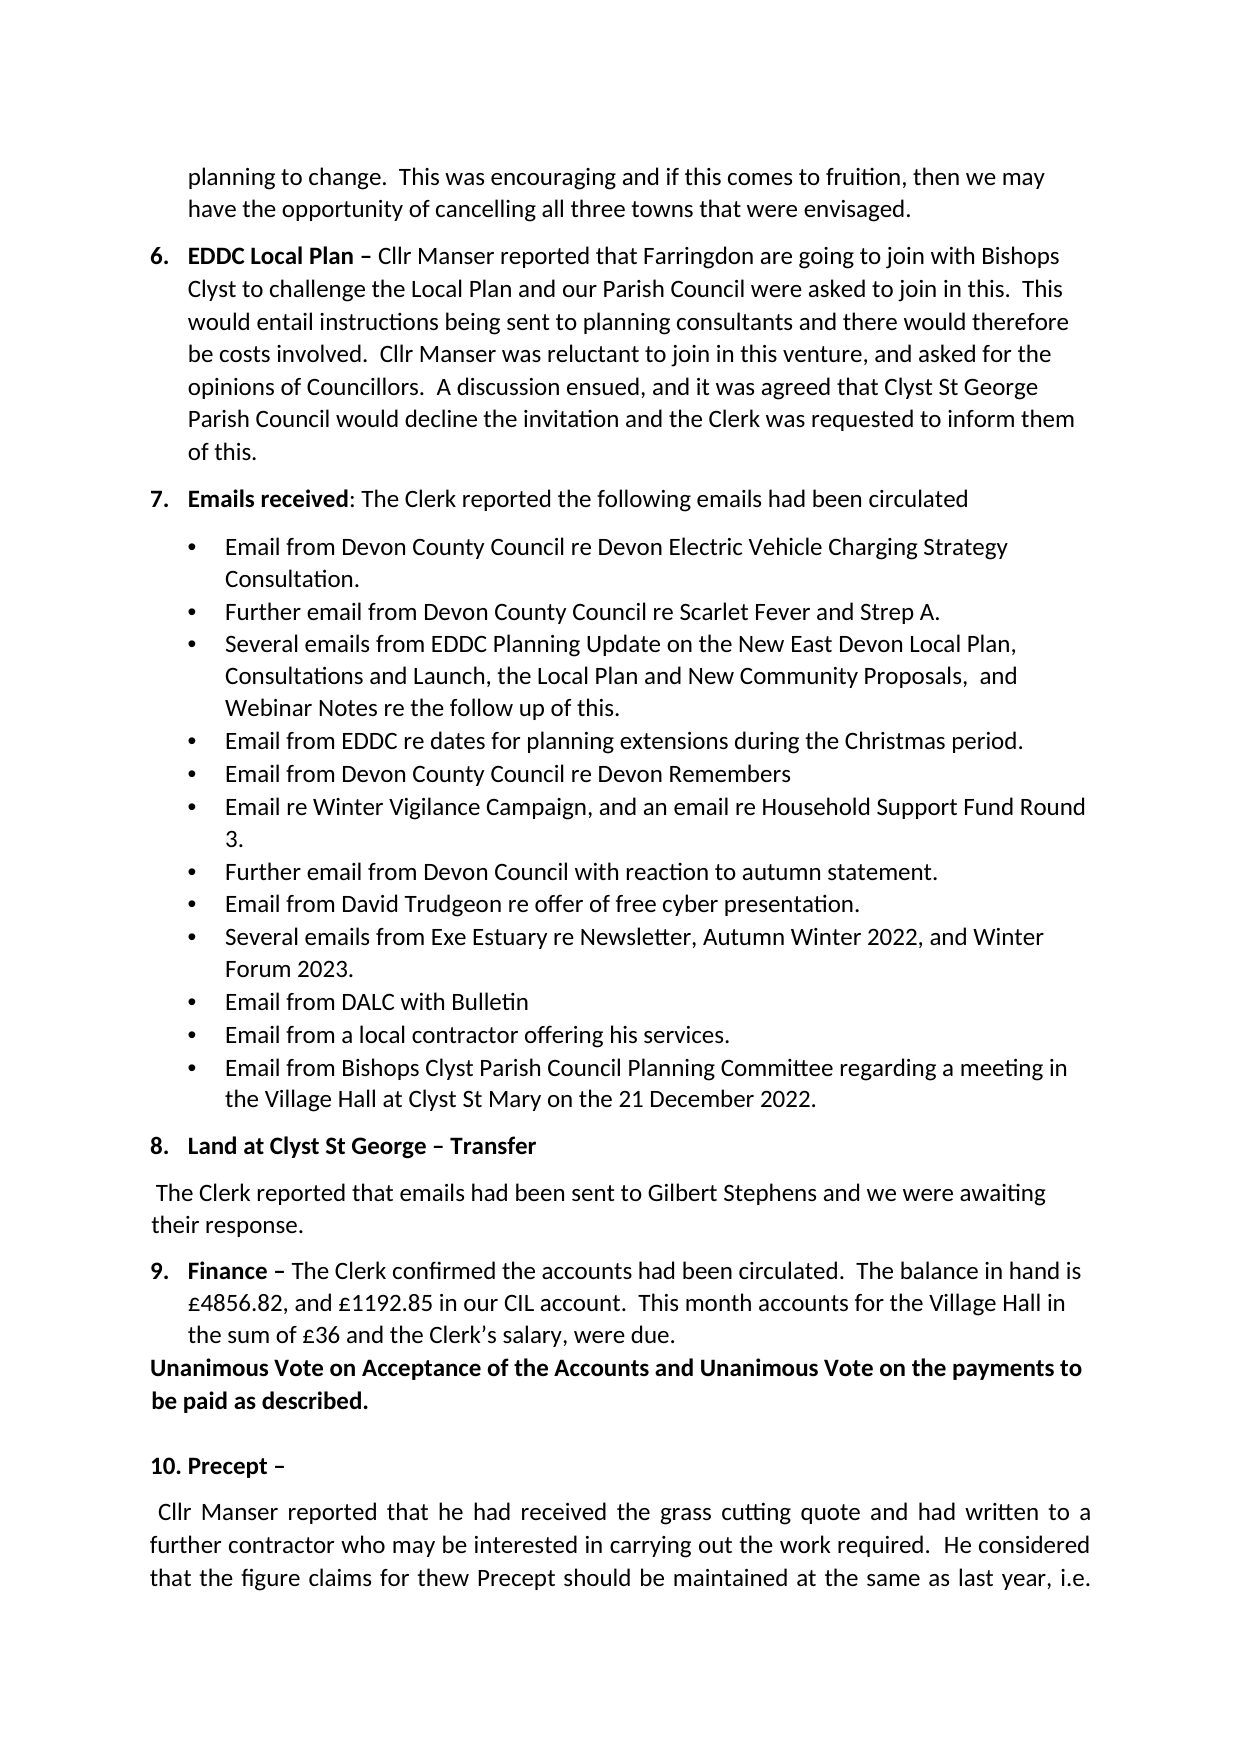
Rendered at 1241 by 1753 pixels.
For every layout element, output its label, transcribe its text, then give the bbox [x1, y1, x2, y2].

list Several emails from EDDC Planning Update on the New East Devon Local Plan, Consultations and Launch, the Local Plan and New Community Proposals, and Webinar Notes re the follow up of this. [187, 628, 1091, 723]
list Email from a local contractor offering his services. [187, 1019, 1091, 1049]
list Finance – The Clerk confirmed the accounts had been circulated. The balance in hand is £4856.82, and £1192.85 in our CIL account. This month accounts for the Village Hall in the sum of £36 and the Clerk’s salary, were due. [150, 1255, 1091, 1350]
list Email re Winter Vigilance Campaign, and an email re Household Support Fund Round 3. [187, 791, 1091, 853]
list Email from Devon County Council re Devon Remembers [187, 758, 1091, 788]
text Unanimous Vote on Acceptance of the Accounts and Unanimous Vote on the payments to be paid as described. [150, 1352, 1091, 1416]
list Email from Bishops Clyst Parish Council Planning Committee regarding a meeting in the Village Hall at Clyst St Mary on the 21 December 2022. [187, 1052, 1091, 1114]
list Email from DALC with Bulletin [187, 986, 1091, 1017]
list Land at Clyst St George – Transfer [150, 1130, 1091, 1161]
list Several emails from Exe Estuary re Newsletter, Autumn Winter 2022, and Winter Forum 2023. [187, 921, 1091, 984]
list Precept – [150, 1450, 1091, 1480]
list EDDC Local Plan – Cllr Manser reported that Farringdon are going to join with Bishops Clyst to challenge the Local Plan and our Parish Council were asked to join in this. This would entail instructions being sent to planning consultants and there would therefore be costs involved. Cllr Manser was reluctant to join in this venture, and asked for the opinions of Councillors. A discussion ensued, and it was agreed that Clyst St George Parish Council would decline the invitation and the Clerk was requested to inform them of this. [150, 240, 1091, 467]
list Email from EDDC re dates for planning extensions during the Christmas period. [187, 725, 1091, 756]
text The Clerk reported that emails had been sent to Gilbert Stephens and we were awaiting their response. [150, 1177, 1091, 1239]
list Email from David Trudgeon re offer of free cyber presentation. [187, 888, 1091, 919]
list Email from Devon County Council re Devon Electric Vehicle Charging Strategy Consultation. [187, 531, 1091, 593]
list Emails received: The Clerk reported the following emails had been circulated [150, 483, 1091, 513]
list Further email from Devon County Council re Scarlet Fever and Strep A. [187, 596, 1091, 626]
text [148, 1496, 1092, 1592]
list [150, 161, 1091, 224]
list Further email from Devon Council with reaction to autumn statement. [187, 856, 1091, 886]
